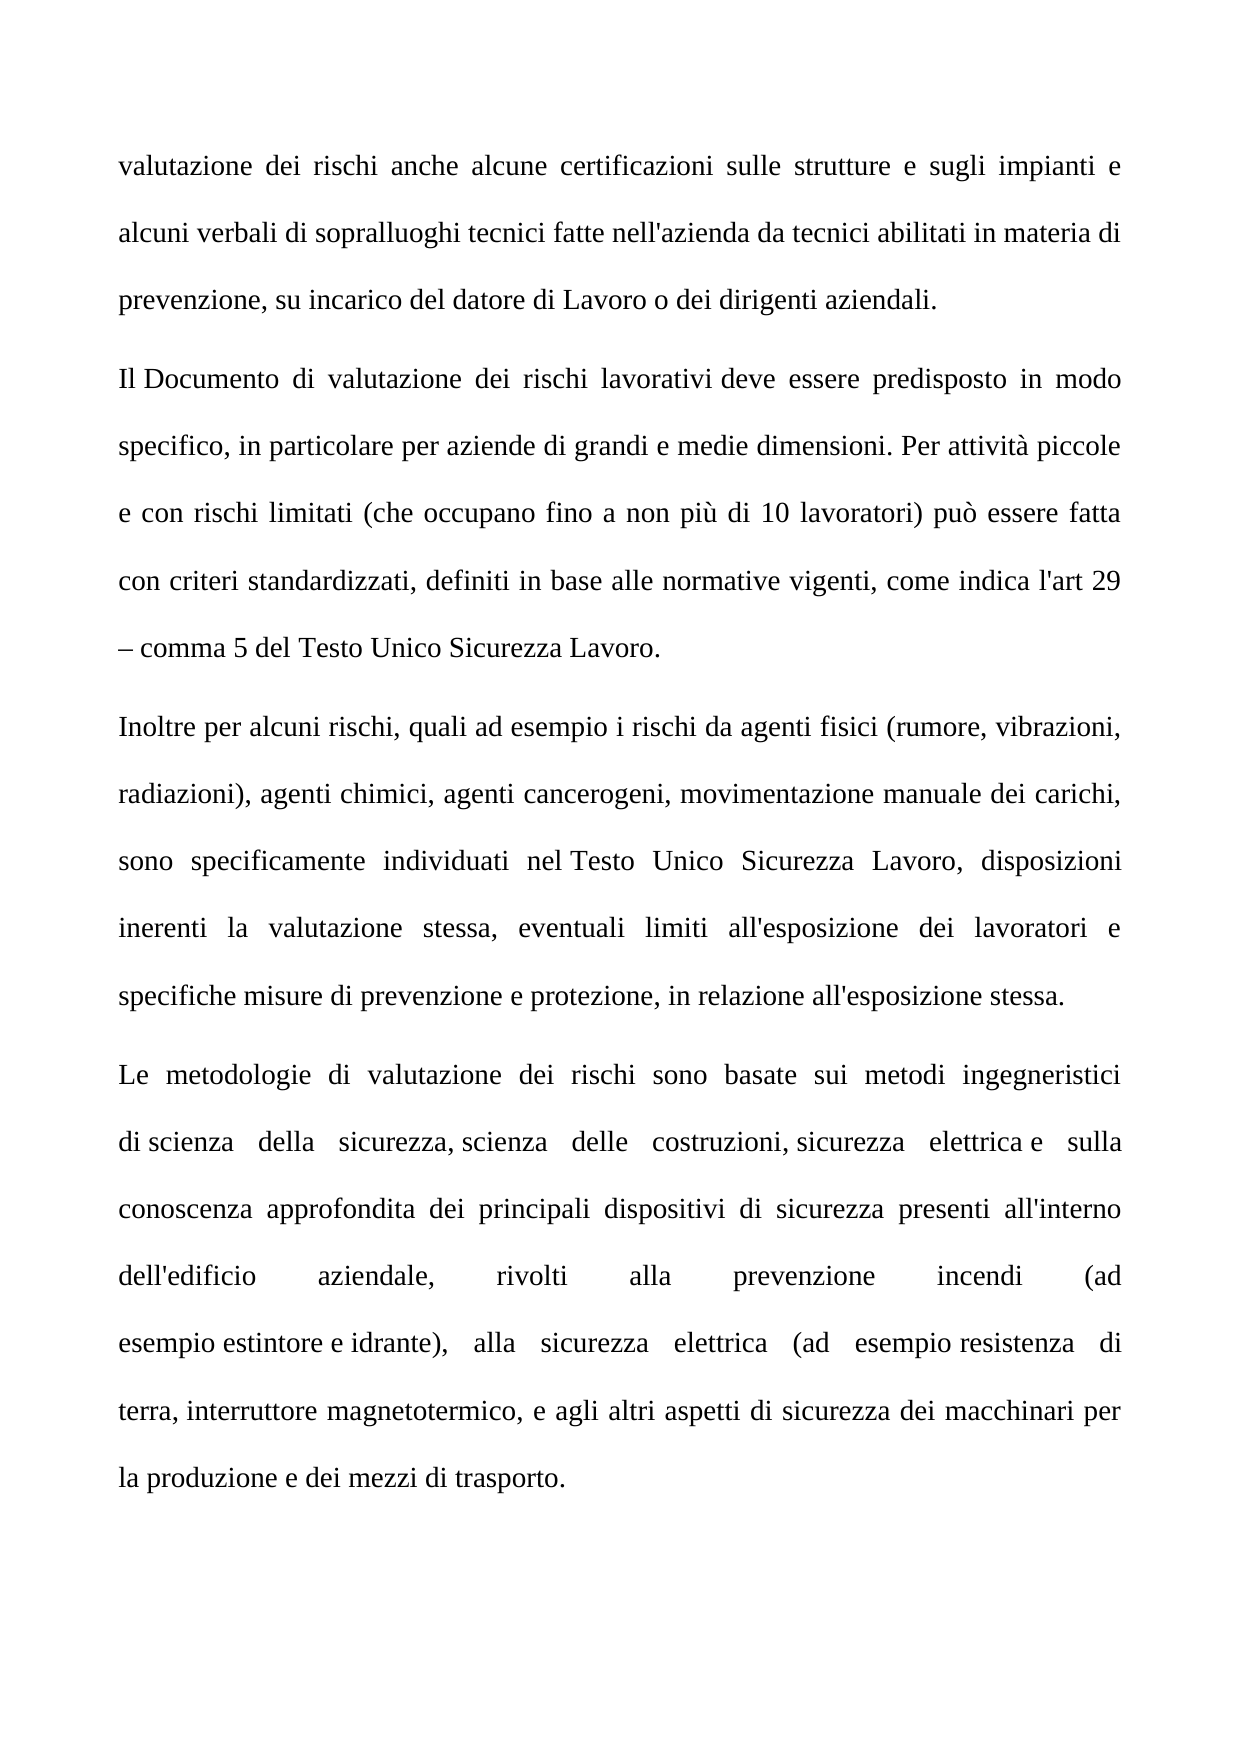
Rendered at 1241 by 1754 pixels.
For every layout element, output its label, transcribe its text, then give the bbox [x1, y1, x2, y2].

text Inoltre per alcuni rischi, quali ad esempio i rischi da agenti fisici (rumore, vibrazioni, radiazioni), agenti chimici, agenti cancerogeni, movimentazione manuale dei carichi, sono specificamente individuati nel Testo Unico Sicurezza Lavoro, disposizioni inerenti la valutazione stessa, eventuali limiti all'esposizione dei lavoratori e specifiche misure di prevenzione e protezione, in relazione all'esposizione stessa. [118, 709, 1122, 1011]
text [118, 148, 1122, 315]
text Le metodologie di valutazione dei rischi sono basate sui metodi ingegneristici di scienza della sicurezza, scienza delle costruzioni, sicurezza elettrica e sulla conoscenza approfondita dei principali dispositivi di sicurezza presenti all'interno dell'edificio aziendale, rivolti alla prevenzione incendi (ad esempio estintore e idrante), alla sicurezza elettrica (ad esempio resistenza di terra, interruttore magnetotermico, e agli altri aspetti di sicurezza dei macchinari per la produzione e dei mezzi di trasporto. [118, 1057, 1122, 1493]
text Il Documento di valutazione dei rischi lavorativi deve essere predisposto in modo specifico, in particolare per aziende di grandi e medie dimensioni. Per attività piccole e con rischi limitati (che occupano fino a non più di 10 lavoratori) può essere fatta con criteri standardizzati, definiti in base alle normative vigenti, come indica l'art 29 – comma 5 del Testo Unico Sicurezza Lavoro. [118, 361, 1122, 663]
